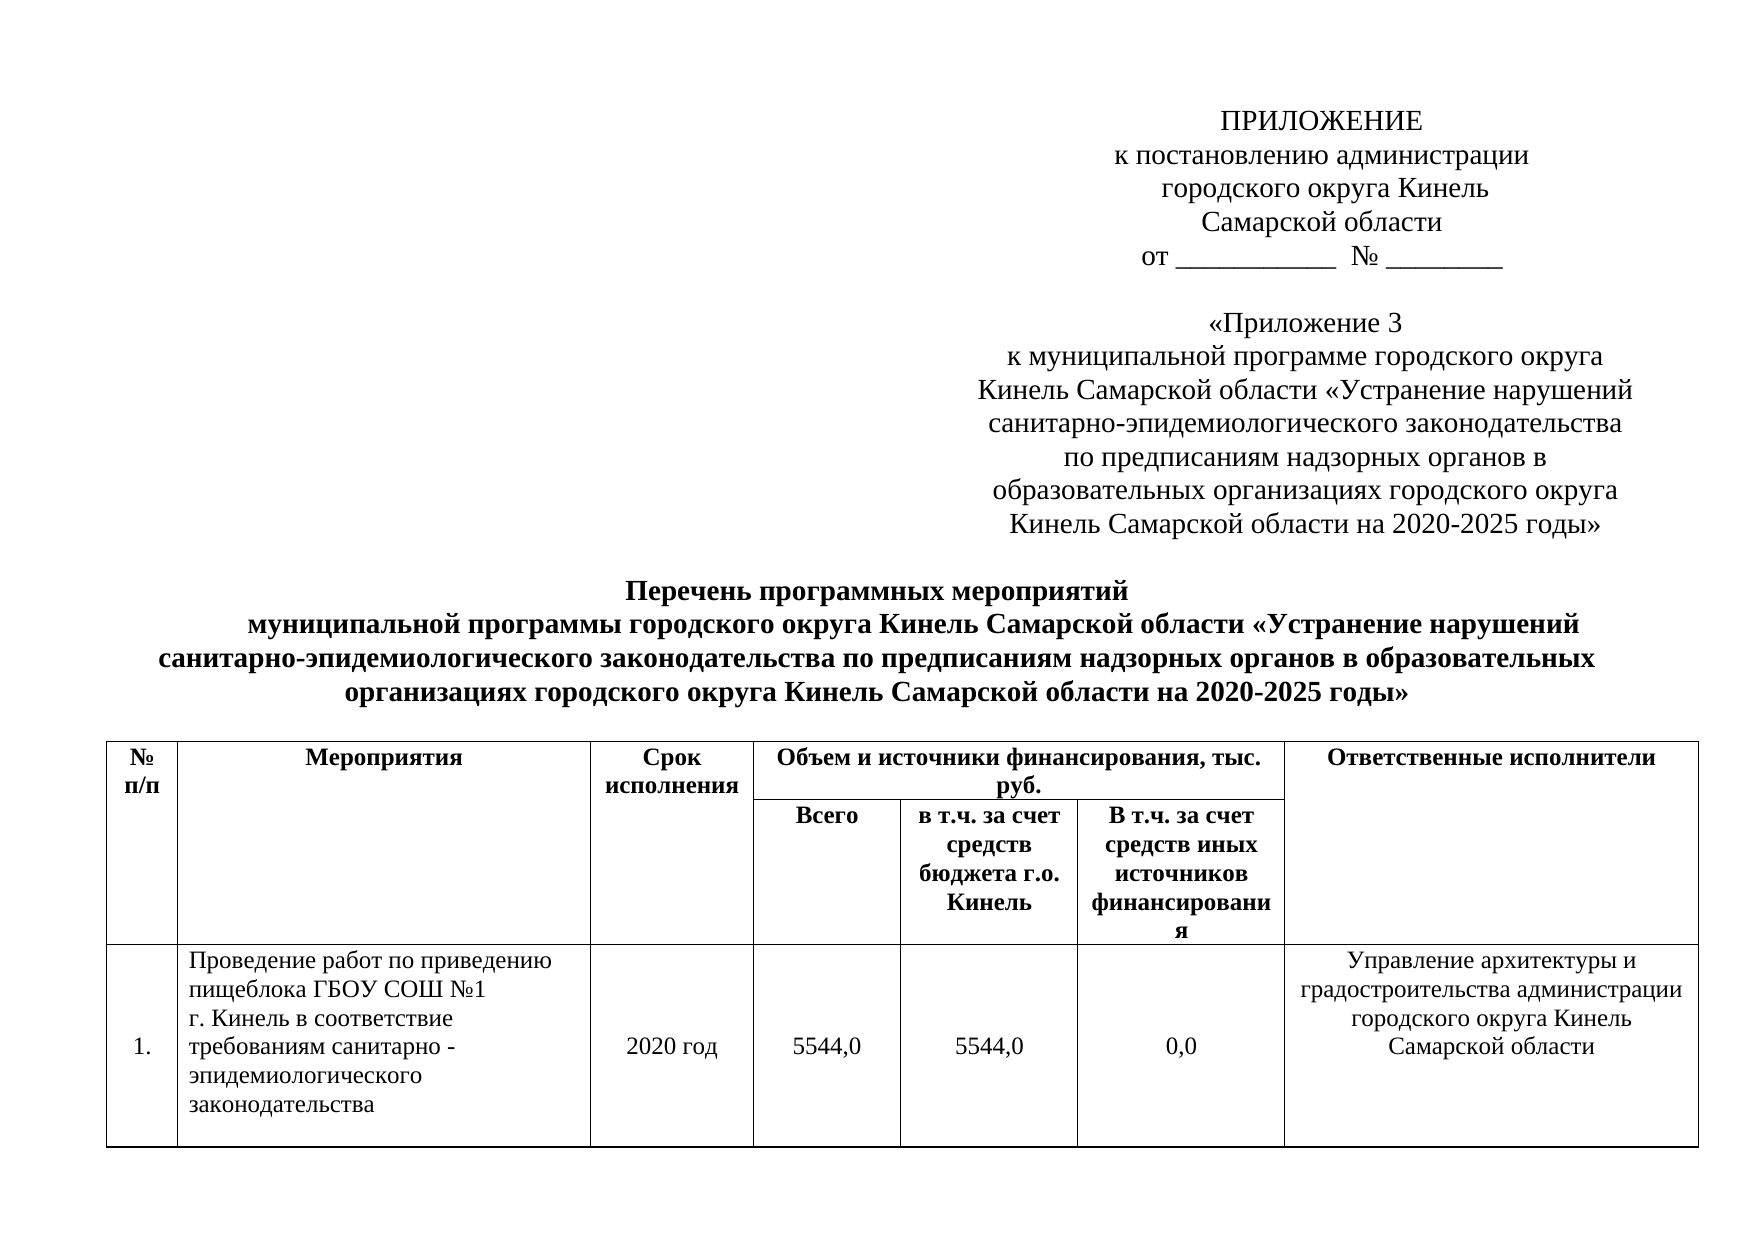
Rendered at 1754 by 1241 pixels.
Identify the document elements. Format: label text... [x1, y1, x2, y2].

table_cell Всего [754, 800, 900, 944]
text городского округа Кинель [974, 171, 1669, 204]
table_header Ответственные исполнители [1285, 742, 1698, 944]
table_header Мероприятия [178, 742, 590, 944]
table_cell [1285, 945, 1698, 1146]
text муниципальной программы городского округа Кинель Самарской области «Устранение нарушений санитарно-эпидемиологического законодательства по предписаниям надзорных органов в образовательных организациях городского округа Кинель Самарской области на 2020-2025 годы» [118, 607, 1636, 707]
text к постановлению администрации [974, 137, 1669, 171]
table_cell 2020 год [591, 945, 753, 1146]
text Перечень программных мероприятий [118, 573, 1636, 607]
table_cell 5544,0 [901, 945, 1077, 1146]
table_cell в т.ч. за счет средств бюджета г.о. Кинель [901, 800, 1077, 944]
table_header Объем и источники финансирования, тыс. руб. [754, 742, 1284, 799]
table_header Срок исполнения [591, 742, 753, 944]
table_cell В т.ч. за счет средств иных источников финансирования [1078, 800, 1284, 944]
text ПРИЛОЖЕНИЕ [974, 103, 1669, 137]
text к муниципальной программе городского округа Кинель Самарской области «Устранение нарушений санитарно-эпидемиологического законодательства по предписаниям надзорных органов в образовательных организациях городского округа Кинель Самарской области на 2020-2025 годы» [974, 338, 1636, 539]
text от ___________ № ________ [974, 238, 1669, 271]
table_header № п/п [107, 742, 177, 944]
table_cell Проведение работ по приведению пищеблока ГБОУ СОШ №1 г. Кинель в соответствие требованиям санитарно - эпидемиологического законодательства [178, 945, 590, 1146]
table_cell 5544,0 [754, 945, 900, 1146]
table_cell 0,0 [1078, 945, 1284, 1146]
table_cell 1. [107, 945, 177, 1146]
text «Приложение 3 [974, 305, 1636, 338]
text Самарской области [974, 204, 1669, 238]
